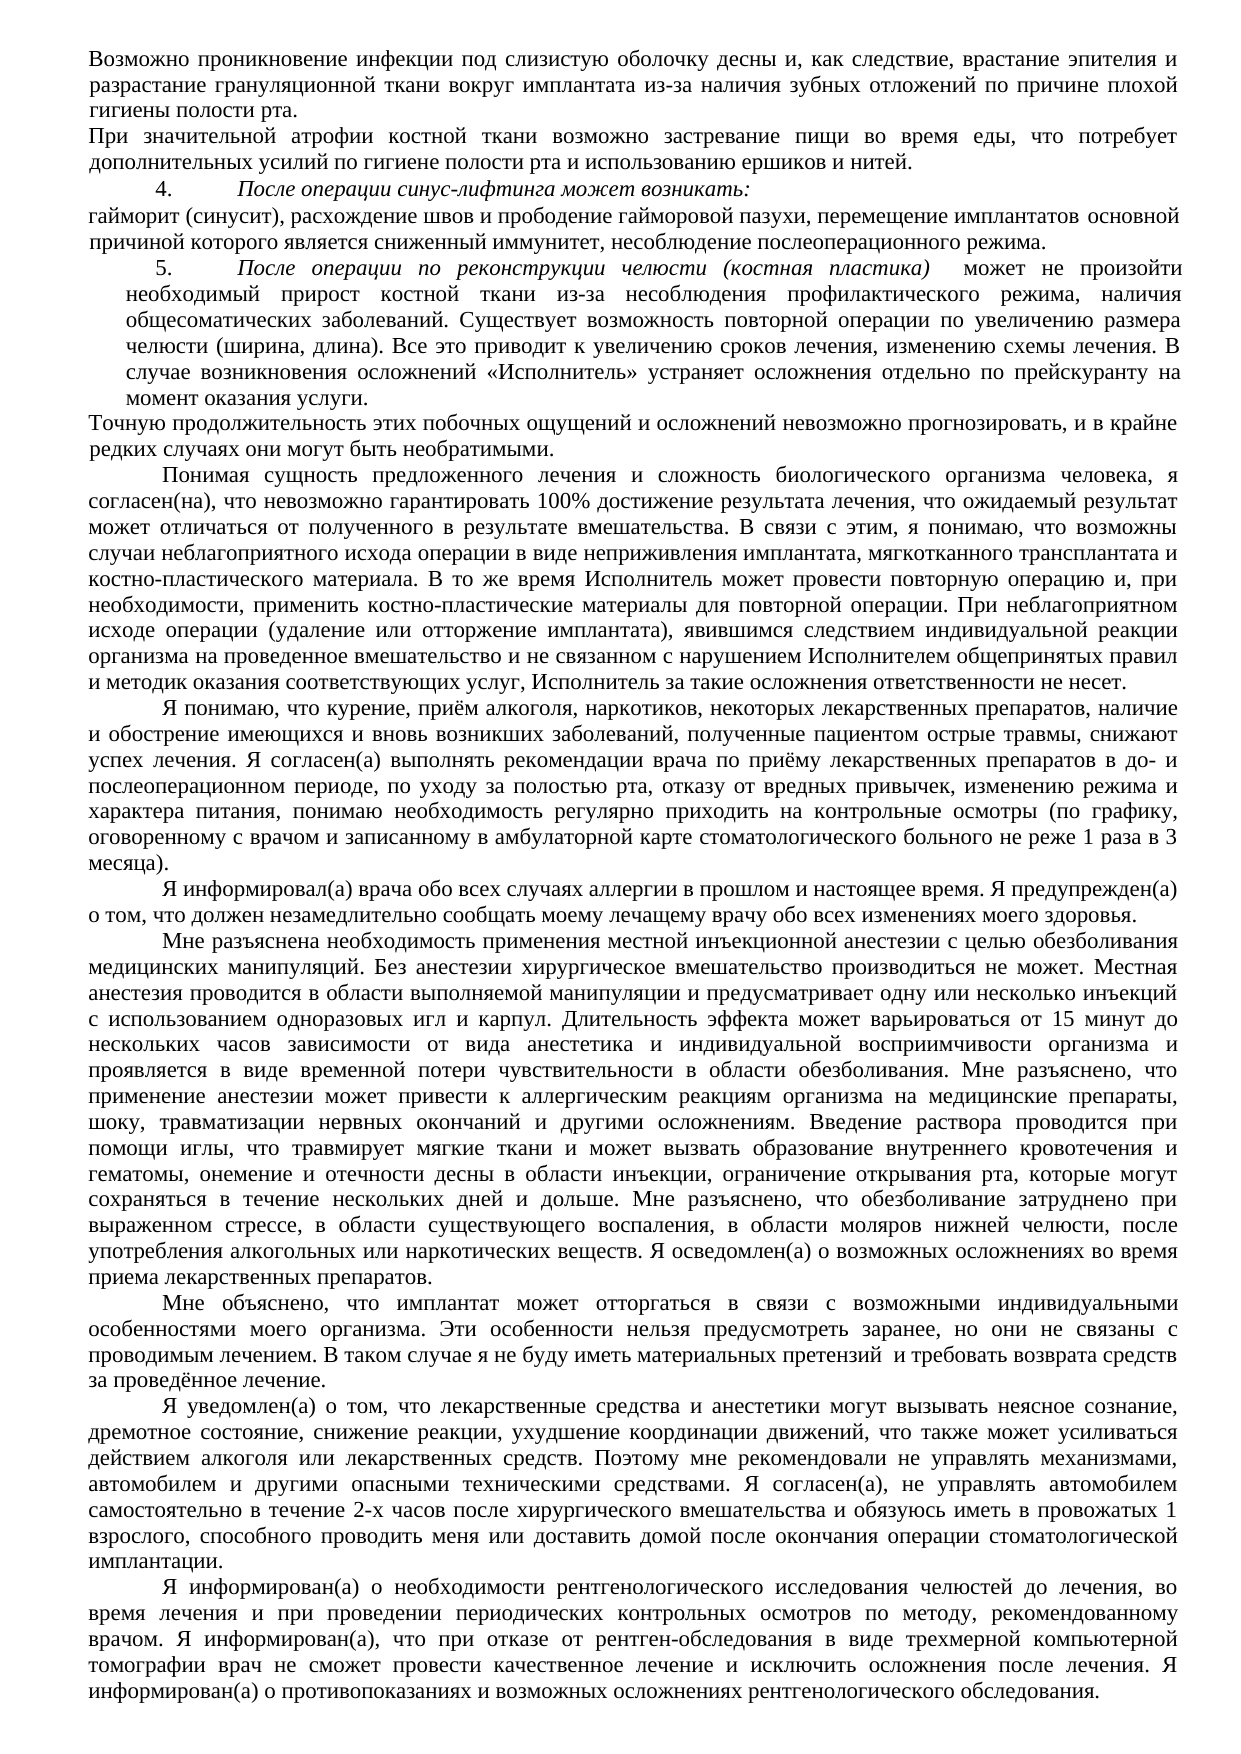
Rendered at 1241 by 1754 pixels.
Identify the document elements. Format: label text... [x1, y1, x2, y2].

text Мне разъяснена необходимость применения местной инъекционной анестезии с целью обезболивания медицинских манипуляций. Без анестезии хирургическое вмешательство производиться не может. Местная анестезия проводится в области выполняемой манипуляции и предусматривает одну или несколько инъекций с использованием одноразовых игл и карпул. Длительность эффекта может варьироваться от 15 минут до нескольких часов зависимости от вида анестетика и индивидуальной восприимчивости организма и проявляется в виде временной потери чувствительности в области обезболивания. Мне разъяснено, что применение анестезии может привести к аллергическим реакциям организма на медицинские препараты, шоку, травматизации нервных окончаний и другими осложнениям. Введение раствора проводится при помощи иглы, что травмирует мягкие ткани и может вызвать образование внутреннего кровотечения и гематомы, онемение и отечности десны в области инъекции, ограничение открывания рта, которые могут сохраняться в течение нескольких дней и дольше. Мне разъяснено, что обезболивание затруднено при выраженном стрессе, в области существующего воспаления, в области моляров нижней челюсти, после употребления алкогольных или наркотических веществ. Я осведомлен(а) о возможных осложнениях во время приема лекарственных препаратов. [88, 928, 1179, 1289]
text Я информировал(а) врача обо всех случаях аллергии в прошлом и настоящее время. Я предупрежден(а) о том, что должен незамедлительно сообщать моему лечащему врачу обо всех изменениях моего здоровья. [88, 876, 1179, 927]
text Я понимаю, что курение, приём алкоголя, наркотиков, некоторых лекарственных препаратов, наличие и обострение имеющихся и вновь возникших заболеваний, полученные пациентом острые травмы, снижают успех лечения. Я согласен(а) выполнять рекомендации врача по приёму лекарственных препаратов в до- и послеоперационном периоде, по уходу за полостью рта, отказу от вредных привычек, изменению режима и характера питания, понимаю необходимость регулярно приходить на контрольные осмотры (по графику, оговоренному с врачом и записанному в амбулаторной карте стоматологического больного не реже 1 раза в 3 месяца). [88, 695, 1179, 876]
text Я уведомлен(а) о том, что лекарственные средства и анестетики могут вызывать неясное сознание, дремотное состояние, снижение реакции, ухудшение координации движений, что также может усиливаться действием алкоголя или лекарственных средств. Поэтому мне рекомендовали не управлять механизмами, автомобилем и другими опасными техническими средствами. Я согласен(а), не управлять автомобилем самостоятельно в течение 2-х часов после хирургического вмешательства и обязуюсь иметь в провожатых 1 взрослого, способного проводить меня или доставить домой после окончания операции стоматологической имплантации. [88, 1393, 1179, 1574]
text Возможно проникновение инфекции под слизистую оболочку десны и, как следствие, врастание эпителия и разрастание грануляционной ткани вокруг имплантата из-за наличия зубных отложений по причине плохой гигиены полости рта. [88, 46, 1179, 123]
text гайморит (синусит), расхождение швов и прободение гайморовой пазухи, перемещение имплантатов основной причиной которого является сниженный иммунитет, несоблюдение послеоперационного режима. [88, 203, 1179, 255]
text Понимая сущность предложенного лечения и сложность биологического организма человека, я согласен(на), что невозможно гарантировать 100% достижение результата лечения, что ожидаемый результат может отличаться от полученного в результате вмешательства. В связи с этим, я понимаю, что возможны случаи неблагоприятного исхода операции в виде неприживления имплантата, мягкотканного трансплантата и костно-пластического материала. В то же время Исполнитель может провести повторную операцию и, при необходимости, применить костно-пластические материалы для повторной операции. При неблагоприятном исходе операции (удаление или отторжение имплантата), явившимся следствием индивидуальной реакции организма на проведенное вмешательство и не связанном с нарушением Исполнителем общепринятых правил и методик оказания соответствующих услуг, Исполнитель за такие осложнения ответственности не несет. [88, 462, 1179, 694]
text При значительной атрофии костной ткани возможно застревание пищи во время еды, что потребует дополнительных усилий по гигиене полости рта и использованию ершиков и нитей. [88, 123, 1179, 175]
text Мне объяснено, что имплантат может отторгаться в связи с возможными индивидуальными особенностями моего организма. Эти особенности нельзя предусмотреть заранее, но они не связаны с проводимым лечением. В таком случае я не буду иметь материальных претензий и требовать возврата средств за проведённое лечение. [88, 1290, 1179, 1393]
text Я информирован(а) о необходимости рентгенологического исследования челюстей до лечения, во время лечения и при проведении периодических контрольных осмотров по методу, рекомендованному врачом. Я информирован(а), что при отказе от рентген-обследования в виде трехмерной компьютерной томографии врач не сможет провести качественное лечение и исключить осложнения после лечения. Я информирован(а) о противопоказаниях и возможных осложнениях рентгенологического обследования. [88, 1574, 1179, 1703]
list После операции по реконструкции челюсти (костная пластика) может не произойти необходимый прирост костной ткани из-за несоблюдения профилактического режима, наличия общесоматических заболеваний. Существует возможность повторной операции по увеличению размера челюсти (ширина, длина). Все это приводит к увеличению сроков лечения, изменению схемы лечения. В случае возникновения осложнений «Исполнитель» устраняет осложнения отдельно по прейскуранту на момент оказания услуги. [126, 255, 1183, 410]
text Точную продолжительность этих побочных ощущений и осложнений невозможно прогнозировать, и в крайне редких случаях они могут быть необратимыми. [88, 410, 1179, 462]
list После операции синус-лифтинга может возникать: [126, 175, 1183, 201]
